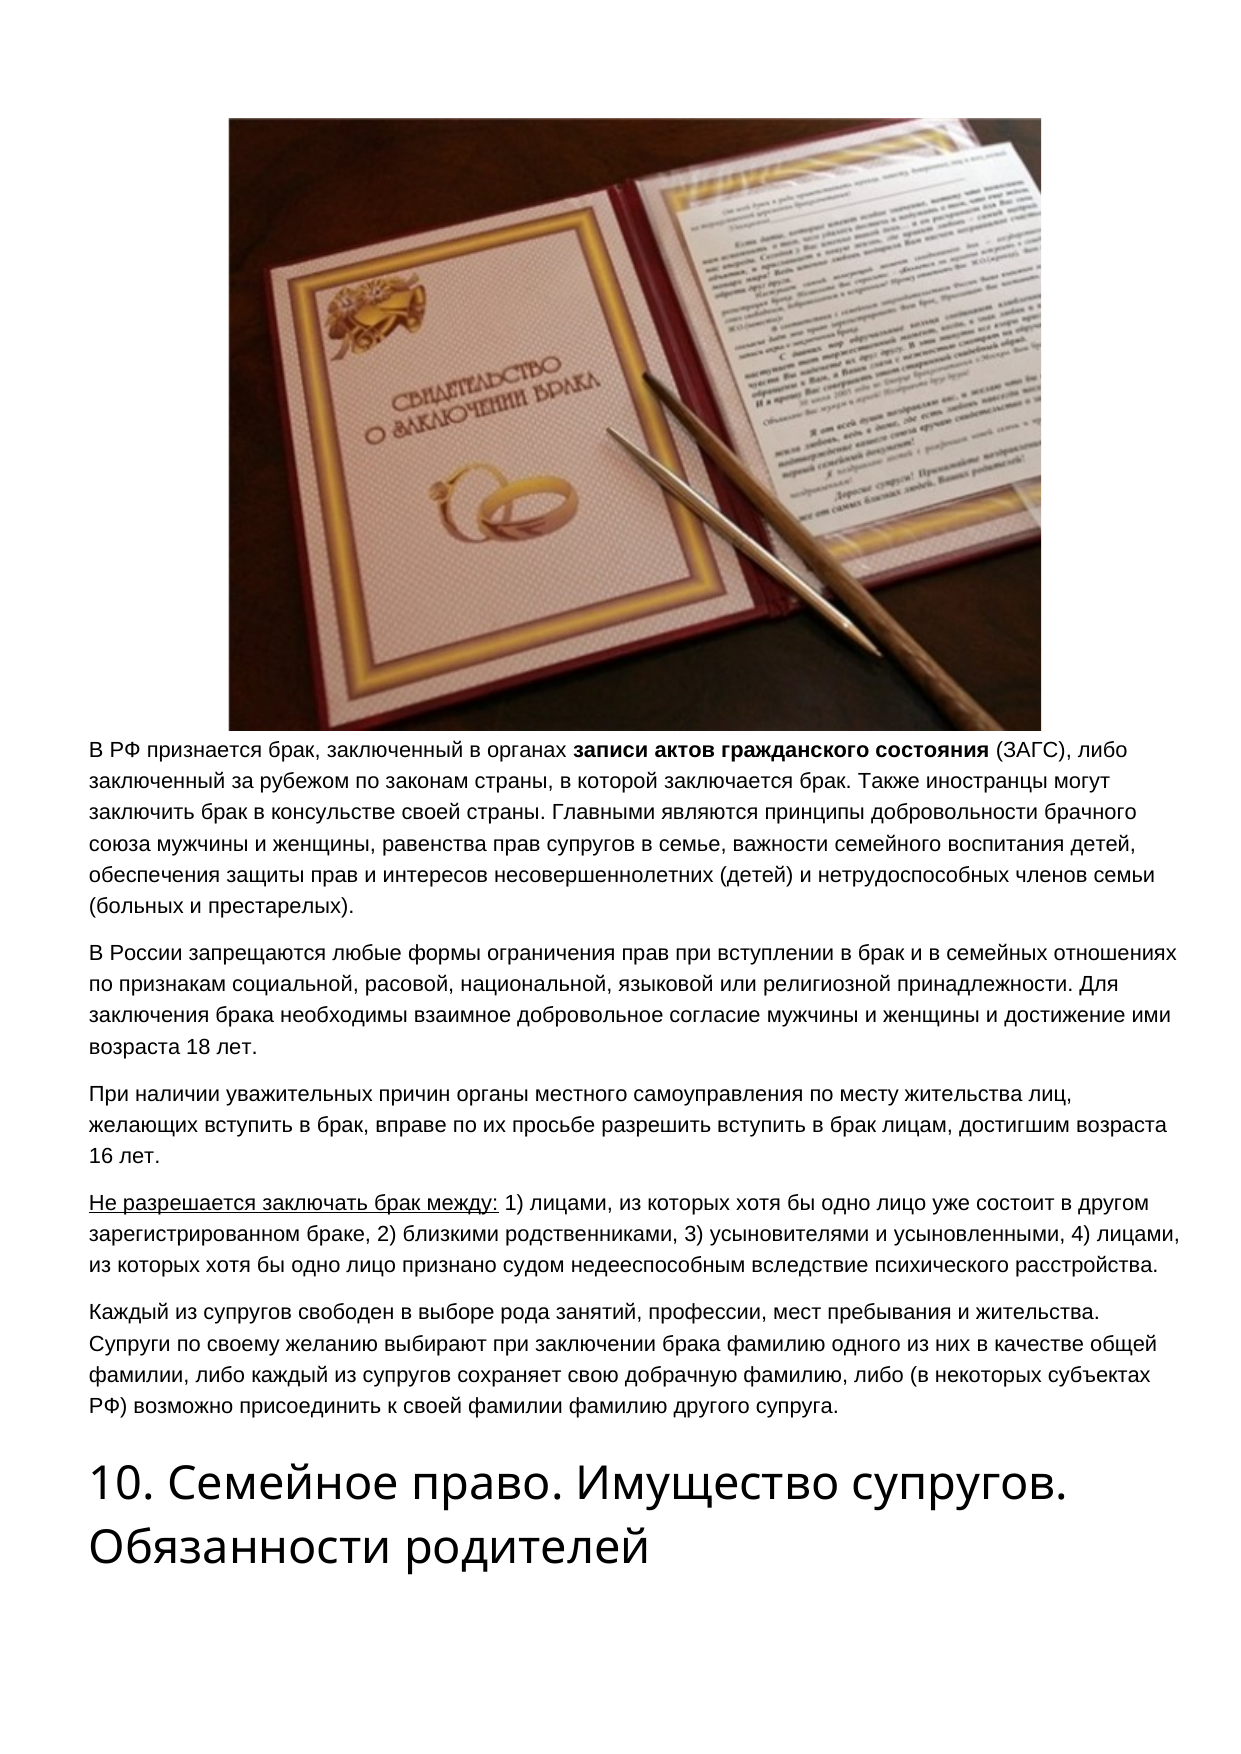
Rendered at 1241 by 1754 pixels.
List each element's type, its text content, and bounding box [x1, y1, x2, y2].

text При наличии уважительных причин органы местного самоуправления по месту жительства лиц, желающих вступить в брак, вправе по их просьбе разрешить вступить в брак лицам, достигшим возраста 16 лет. [89, 1074, 1181, 1168]
text В России запрещаются любые формы ограничения прав при вступлении в брак и в семейных отношениях по признакам социальной, расовой, национальной, языковой или религиозной принадлежности. Для заключения брака необходимы взаимное добровольное согласие мужчины и женщины и достижение ими возраста 18 лет. [89, 934, 1181, 1059]
text В РФ признается брак, заключенный в органах записи актов гражданского состояния (ЗАГС), либо заключенный за рубежом по законам страны, в которой заключается брак. Также иностранцы могут заключить брак в консульстве своей страны. Главными являются принципы добровольности брачного союза мужчины и женщины, равенства прав супругов в семье, важности семейного воспитания детей, обеспечения защиты прав и интересов несовершеннолетних (детей) и нетрудоспособных членов семьи (больных и престарелых). [89, 731, 1181, 918]
text 10. Семейное право. Имущество супругов. Обязанности родителей [89, 1449, 1181, 1577]
text Каждый из супругов свободен в выборе рода занятий, профессии, мест пребывания и жительства. Супруги по своему желанию выбирают при заключении брака фамилию одного из них в качестве общей фамилии, либо каждый из супругов сохраняет свою добрачную фамилию, либо (в некоторых субъектах РФ) возможно присоединить к своей фамилии фамилию другого супруга. [89, 1293, 1181, 1418]
text Не разрешается заключать брак между: 1) лицами, из которых хотя бы одно лицо уже состоит в другом зарегистрированном браке, 2) близкими родственниками, 3) усыновителями и усыновленными, 4) лицами, из которых хотя бы одно лицо признано судом недееспособным вследствие психического расстройства. [89, 1184, 1181, 1277]
picture [228, 118, 1042, 731]
